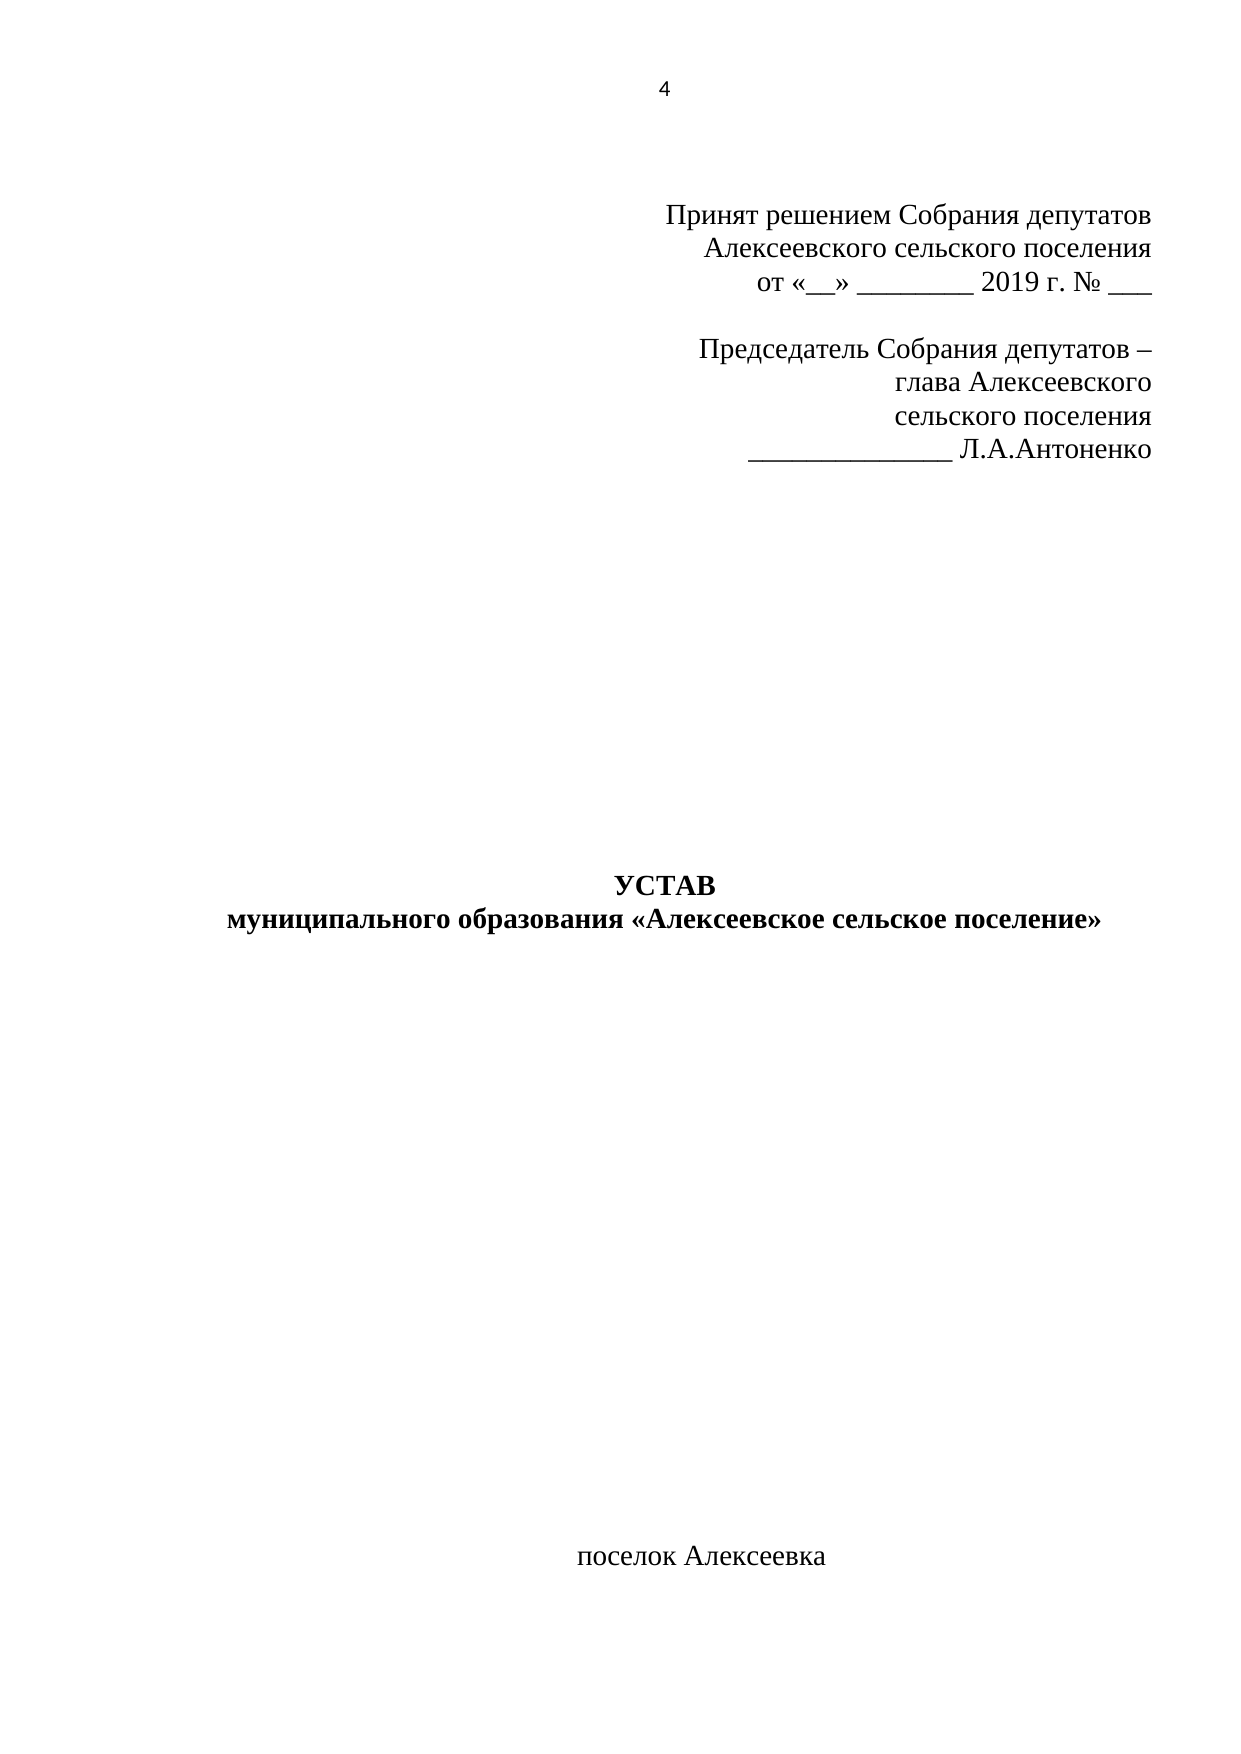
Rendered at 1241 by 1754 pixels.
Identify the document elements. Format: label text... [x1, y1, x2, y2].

text УСТАВ [177, 868, 1152, 901]
text Принят решением Собрания депутатов [177, 197, 1152, 230]
text муниципального образования «Алексеевское сельское поселение» [177, 901, 1152, 935]
text от «__» ________ 2019 г. № ___ [177, 264, 1152, 297]
text поселок Алексеевка [177, 1538, 1152, 1572]
text Алексеевского сельского поселения [177, 230, 1152, 264]
text ______________ Л.А.Антоненко [177, 432, 1152, 465]
text глава Алексеевского [177, 364, 1152, 398]
text сельского поселения [177, 398, 1152, 432]
text Председатель Собрания депутатов – [177, 331, 1152, 364]
